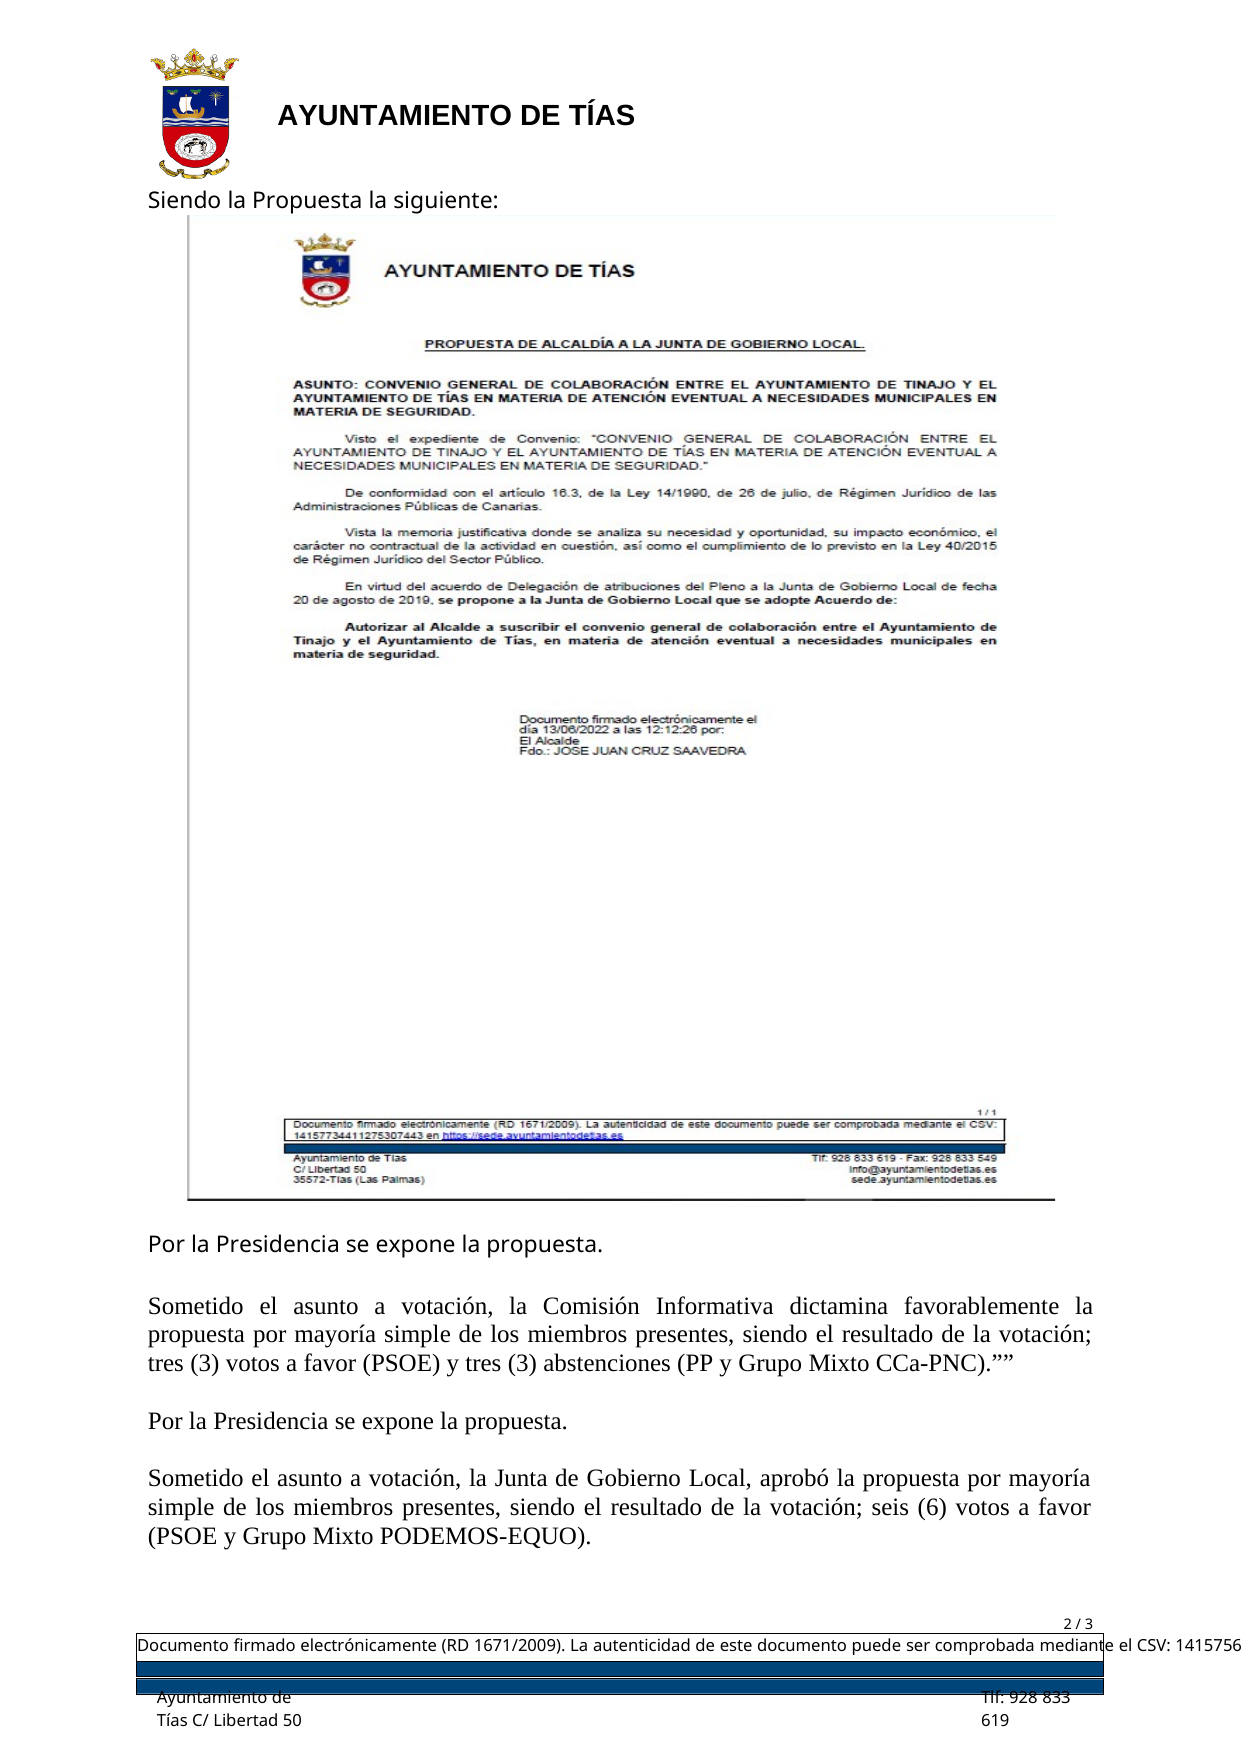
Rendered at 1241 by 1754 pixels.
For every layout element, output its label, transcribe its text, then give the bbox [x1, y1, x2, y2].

text Sometido el asunto a votación, la Junta de Gobierno Local, aprobó la propuesta por mayoría simple de los miembros presentes, siendo el resultado de la votación; seis (6) votos a favor (PSOE y Grupo Mixto PODEMOS-EQUO). [148, 1463, 1093, 1549]
text Sometido el asunto a votación, la Comisión Informativa dictamina favorablemente la propuesta por mayoría simple de los miembros presentes, siendo el resultado de la votación; tres (3) votos a favor (PSOE) y tres (3) abstenciones (PP y Grupo Mixto CCa-PNC).”” [148, 1291, 1093, 1377]
text Por la Presidencia se expone la propuesta. [148, 1228, 1105, 1259]
text Siendo la Propuesta la siguiente: [148, 184, 1105, 215]
text Por la Presidencia se expone la propuesta. [148, 1406, 1105, 1434]
picture [187, 215, 1056, 1201]
picture [150, 48, 241, 179]
text 2 / 3 [135, 1614, 1093, 1634]
